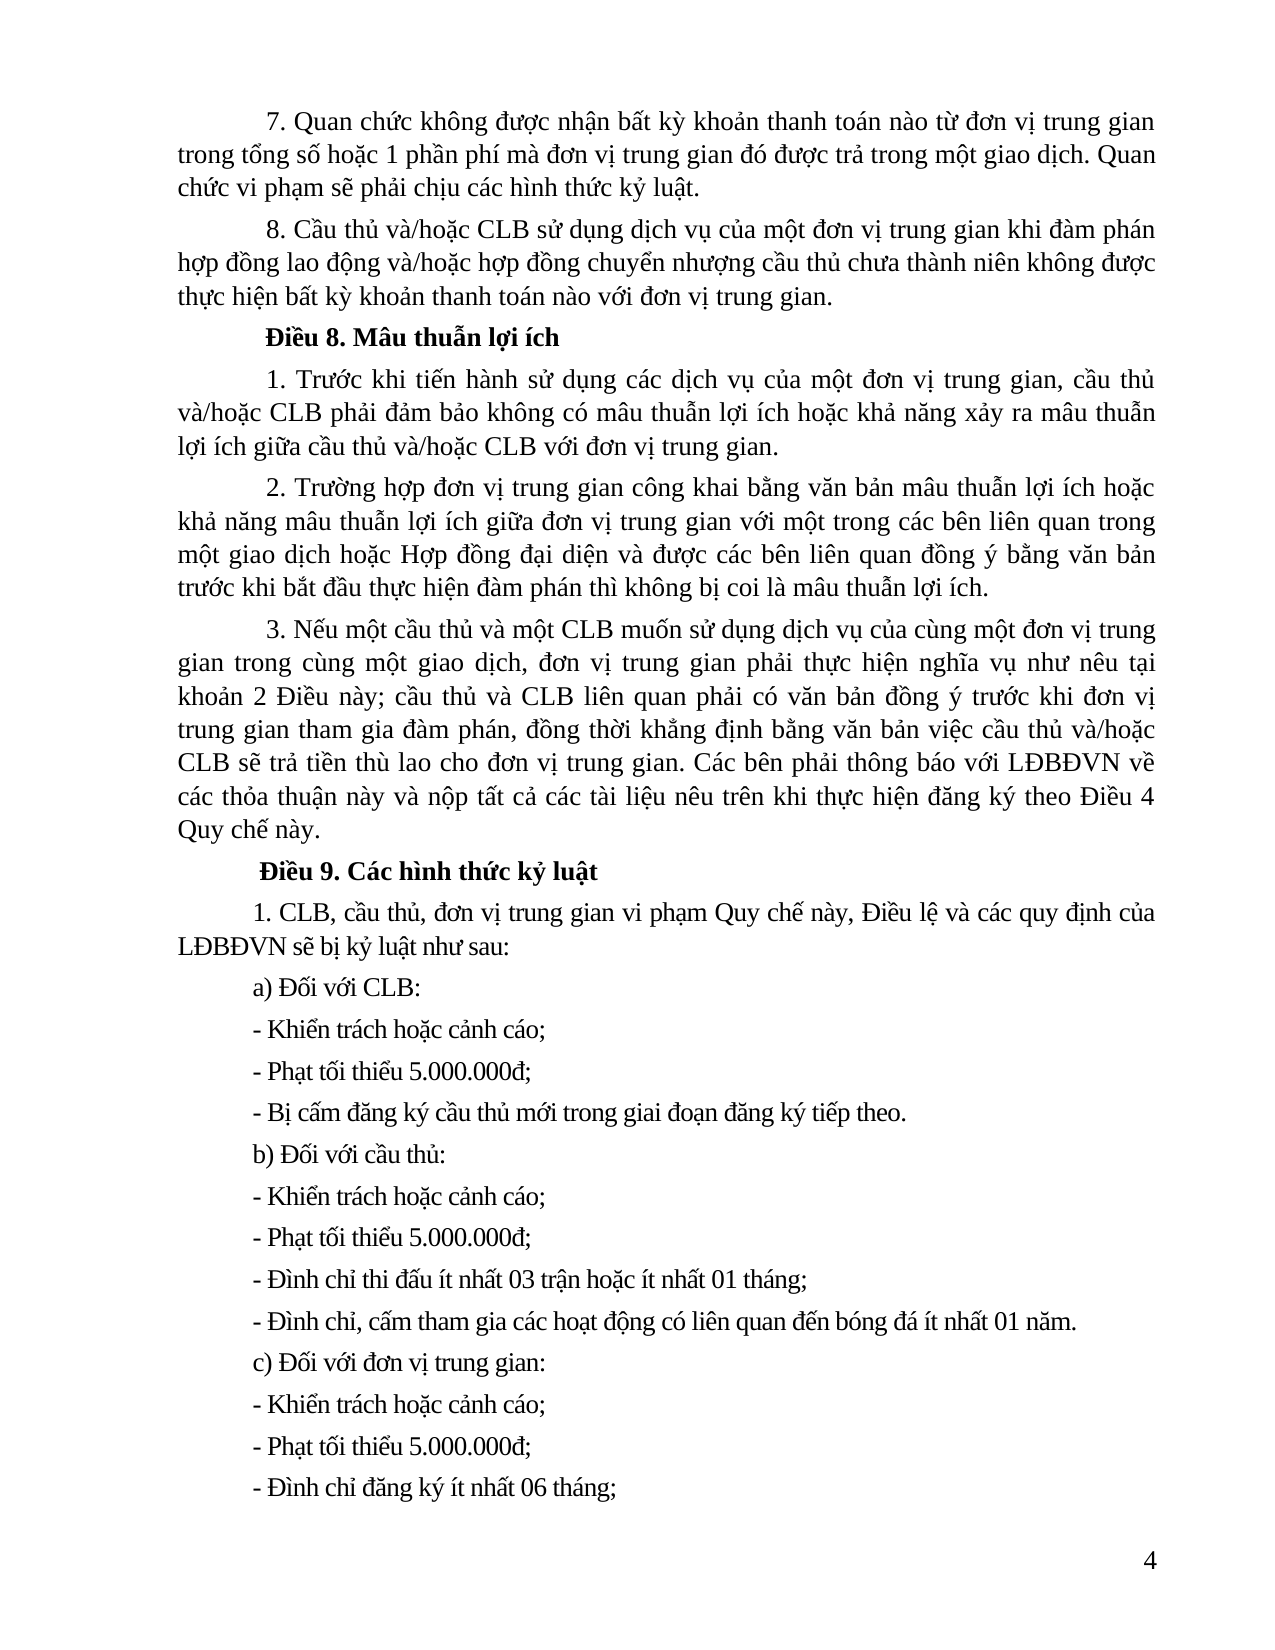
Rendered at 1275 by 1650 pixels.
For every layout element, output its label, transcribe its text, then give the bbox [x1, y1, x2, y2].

text - Đình chỉ đăng ký ít nhất 06 tháng; [177, 1470, 1157, 1503]
text - Phạt tối thiểu 5.000.000đ; [177, 1053, 1157, 1087]
text - Khiển trách hoặc cảnh cáo; [177, 1387, 1157, 1420]
text b) Đối với cầu thủ: [177, 1137, 1157, 1170]
text - Bị cấm đăng ký cầu thủ mới trong giai đoạn đăng ký tiếp theo. [177, 1095, 1157, 1128]
text c) Đối với đơn vị trung gian: [177, 1345, 1157, 1378]
text 7. Quan chức không được nhận bất kỳ khoản thanh toán nào từ đơn vị trung gian trong tổng số hoặc 1 phần phí mà đơn vị trung gian đó được trả trong một giao dịch. Quan chức vi phạm sẽ phải chịu các hình thức kỷ luật. [177, 103, 1157, 203]
text Điều 9. Các hình thức kỷ luật [215, 853, 1157, 887]
text Điều 8. Mâu thuẫn lợi ích [177, 320, 1157, 353]
text - Đình chỉ thi đấu ít nhất 03 trận hoặc ít nhất 01 tháng; [177, 1262, 1157, 1295]
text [177, 1303, 1157, 1337]
text - Phạt tối thiểu 5.000.000đ; [177, 1428, 1157, 1462]
text - Khiển trách hoặc cảnh cáo; [177, 1178, 1157, 1212]
text 1. CLB, cầu thủ, đơn vị trung gian vi phạm Quy chế này, Điều lệ và các quy định của LĐBĐVN sẽ bị kỷ luật như sau: [177, 895, 1157, 962]
text 8. Cầu thủ và/hoặc CLB sử dụng dịch vụ của một đơn vị trung gian khi đàm phán hợp đồng lao động và/hoặc hợp đồng chuyển nhượng cầu thủ chưa thành niên không được thực hiện bất kỳ khoản thanh toán nào với đơn vị trung gian. [177, 212, 1157, 312]
text - Khiển trách hoặc cảnh cáo; [177, 1012, 1157, 1045]
text 1. Trước khi tiến hành sử dụng các dịch vụ của một đơn vị trung gian, cầu thủ và/hoặc CLB phải đảm bảo không có mâu thuẫn lợi ích hoặc khả năng xảy ra mâu thuẫn lợi ích giữa cầu thủ và/hoặc CLB với đơn vị trung gian. [177, 362, 1157, 462]
text - Phạt tối thiểu 5.000.000đ; [177, 1220, 1157, 1253]
text 2. Trường hợp đơn vị trung gian công khai bằng văn bản mâu thuẫn lợi ích hoặc khả năng mâu thuẫn lợi ích giữa đơn vị trung gian với một trong các bên liên quan trong một giao dịch hoặc Hợp đồng đại diện và được các bên liên quan đồng ý bằng văn bản trước khi bắt đầu thực hiện đàm phán thì không bị coi là mâu thuẫn lợi ích. [177, 470, 1157, 603]
text a) Đối với CLB: [177, 970, 1157, 1003]
text 3. Nếu một cầu thủ và một CLB muốn sử dụng dịch vụ của cùng một đơn vị trung gian trong cùng một giao dịch, đơn vị trung gian phải thực hiện nghĩa vụ như nêu tại khoản 2 Điều này; cầu thủ và CLB liên quan phải có văn bản đồng ý trước khi đơn vị trung gian tham gia đàm phán, đồng thời khẳng định bằng văn bản việc cầu thủ và/hoặc CLB sẽ trả tiền thù lao cho đơn vị trung gian. Các bên phải thông báo với LĐBĐVN về các thỏa thuận này và nộp tất cả các tài liệu nêu trên khi thực hiện đăng ký theo Điều 4 Quy chế này. [177, 612, 1157, 845]
